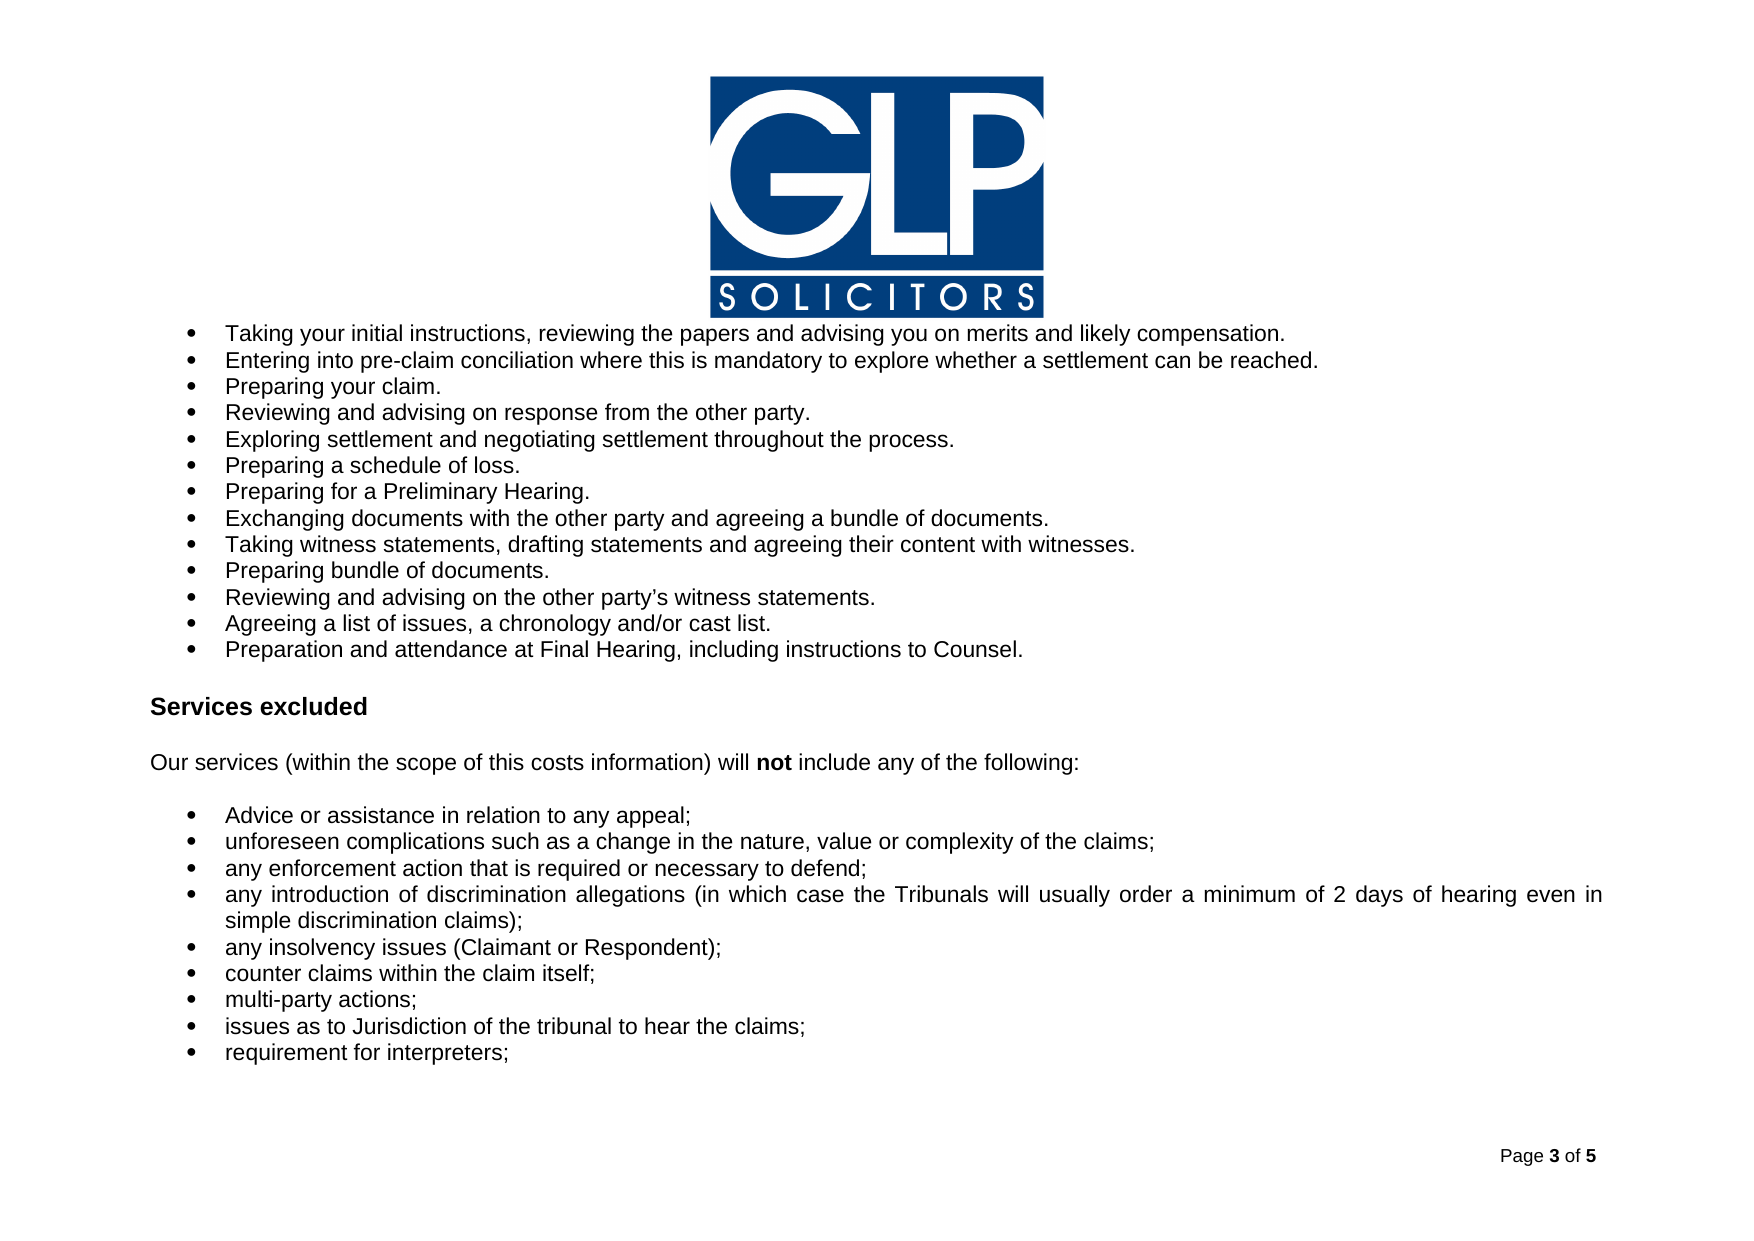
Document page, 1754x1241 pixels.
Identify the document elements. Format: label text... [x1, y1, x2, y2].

list Preparation and attendance at Final Hearing, including instructions to Counsel. [187, 636, 1604, 663]
list Preparing for a Preliminary Hearing. [187, 478, 1604, 505]
list any insolvency issues (Claimant or Respondent); [187, 933, 1604, 960]
list Exchanging documents with the other party and agreeing a bundle of documents. [187, 505, 1604, 531]
list Reviewing and advising on the other party’s witness statements. [187, 584, 1604, 610]
list Preparing your claim. [187, 373, 1604, 399]
list Exploring settlement and negotiating settlement throughout the process. [187, 426, 1604, 452]
list Reviewing and advising on response from the other party. [187, 399, 1604, 426]
list Preparing bundle of documents. [187, 557, 1604, 584]
text Our services (within the scope of this costs information) will not include any of the following: [150, 749, 1604, 775]
list Agreeing a list of issues, a chronology and/or cast list. [187, 610, 1604, 636]
list any enforcement action that is required or necessary to defend; [187, 854, 1604, 881]
list multi-party actions; [187, 986, 1604, 1013]
list Taking your initial instructions, reviewing the papers and advising you on merits and likely compensation. [187, 320, 1604, 347]
text Services excluded [150, 692, 1604, 720]
picture [707, 73, 1047, 321]
list Advice or assistance in relation to any appeal; [187, 802, 1604, 828]
list counter claims within the claim itself; [187, 960, 1604, 986]
list unforeseen complications such as a change in the nature, value or complexity of the claims; [187, 828, 1604, 854]
list any introduction of discrimination allegations (in which case the Tribunals will usually order a minimum of 2 days of hearing even in simple discrimination claims); [187, 881, 1604, 933]
list issues as to Jurisdiction of the tribunal to hear the claims; [187, 1013, 1604, 1039]
list requirement for interpreters; [187, 1039, 1604, 1065]
list Preparing a schedule of loss. [187, 452, 1604, 478]
list Entering into pre-claim conciliation where this is mandatory to explore whether a settlement can be reached. [187, 347, 1604, 373]
list Taking witness statements, drafting statements and agreeing their content with witnesses. [187, 531, 1604, 557]
